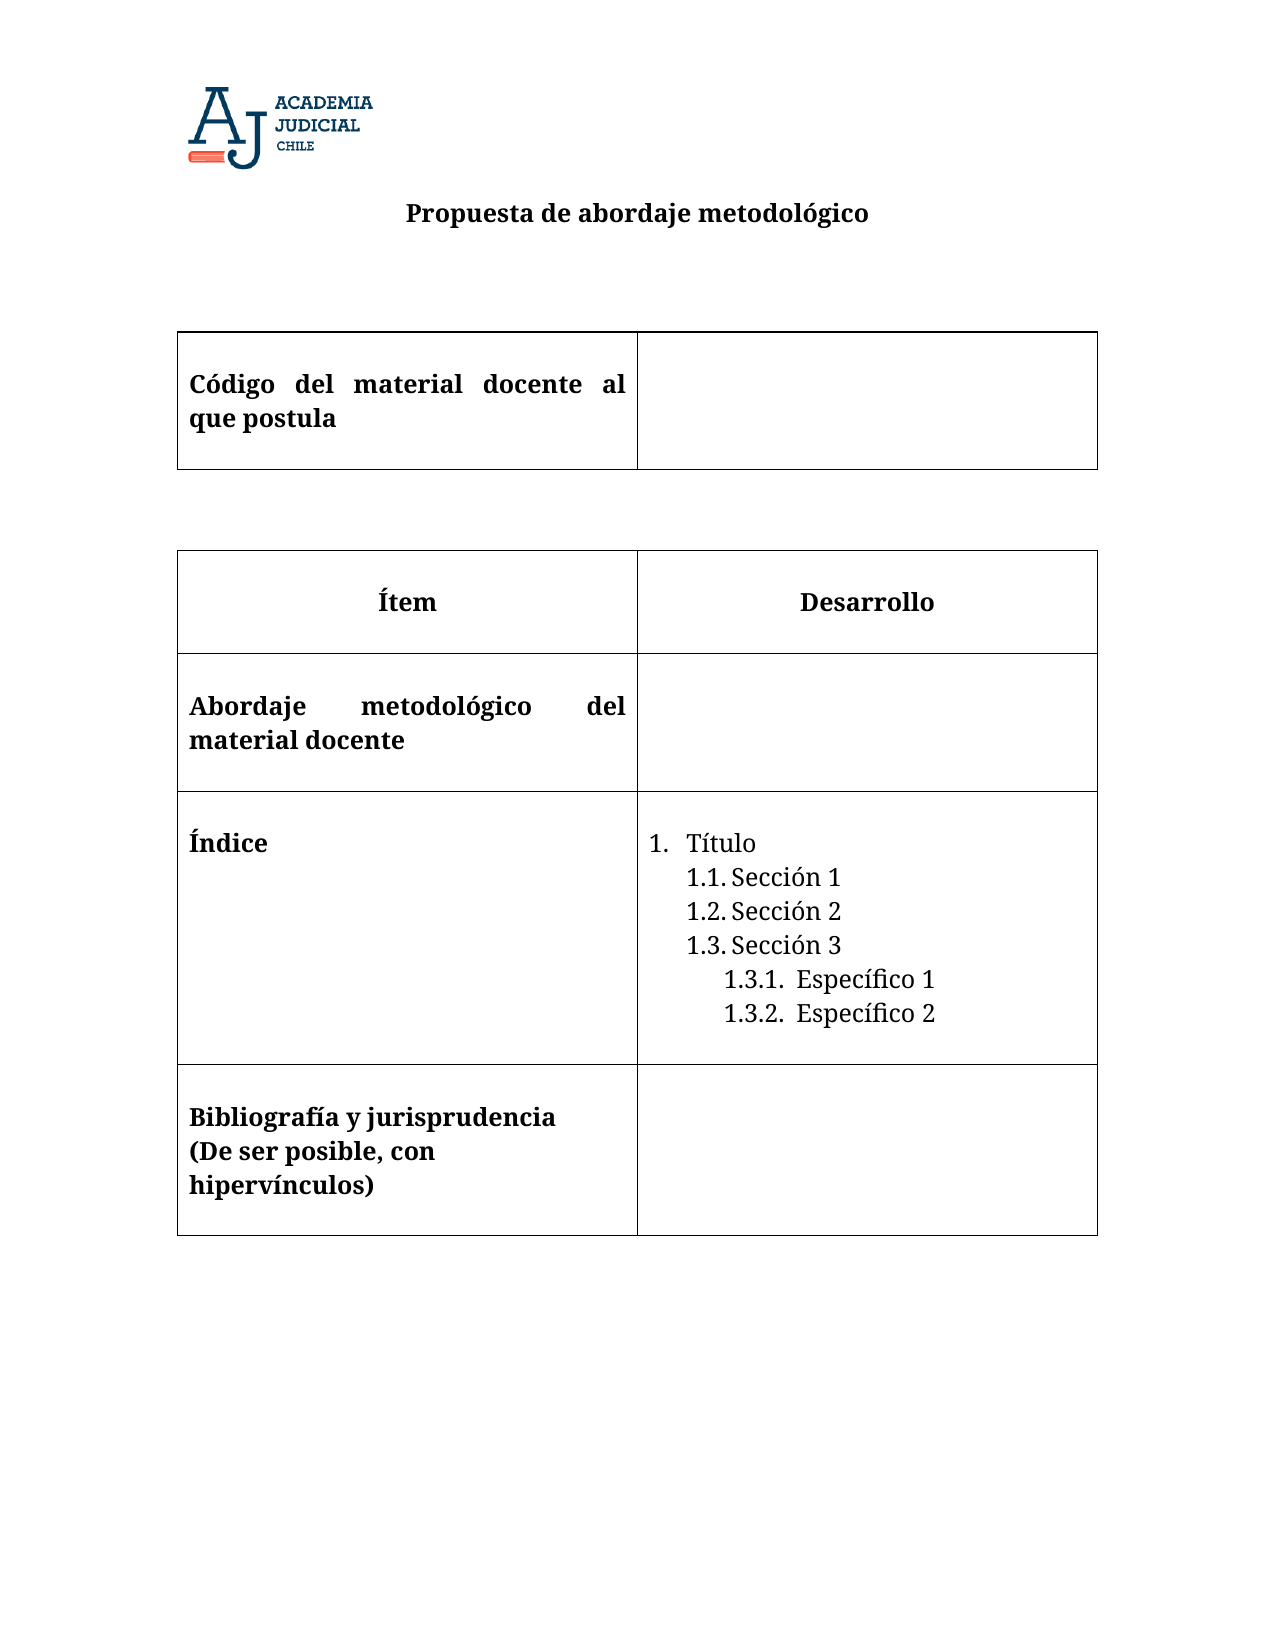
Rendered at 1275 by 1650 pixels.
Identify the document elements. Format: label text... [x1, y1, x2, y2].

table_header Código del material docente al que postula [178, 333, 637, 469]
table_cell [638, 654, 1097, 791]
table_cell [638, 1065, 1097, 1235]
table_header Desarrollo [638, 551, 1097, 653]
table_header [638, 333, 1097, 469]
table_header Ítem [178, 551, 637, 653]
table_cell Índice [178, 792, 637, 1064]
picture [177, 73, 389, 184]
table_cell Abordaje metodológico del material docente [178, 654, 637, 791]
table_cell Bibliografía y jurisprudencia (De ser posible, con hipervínculos) [178, 1065, 637, 1235]
table_cell Título Sección 1 Sección 2 Sección 3 Específico 1 Específico 2 [638, 792, 1097, 1064]
text Propuesta de abordaje metodológico [177, 196, 1098, 230]
